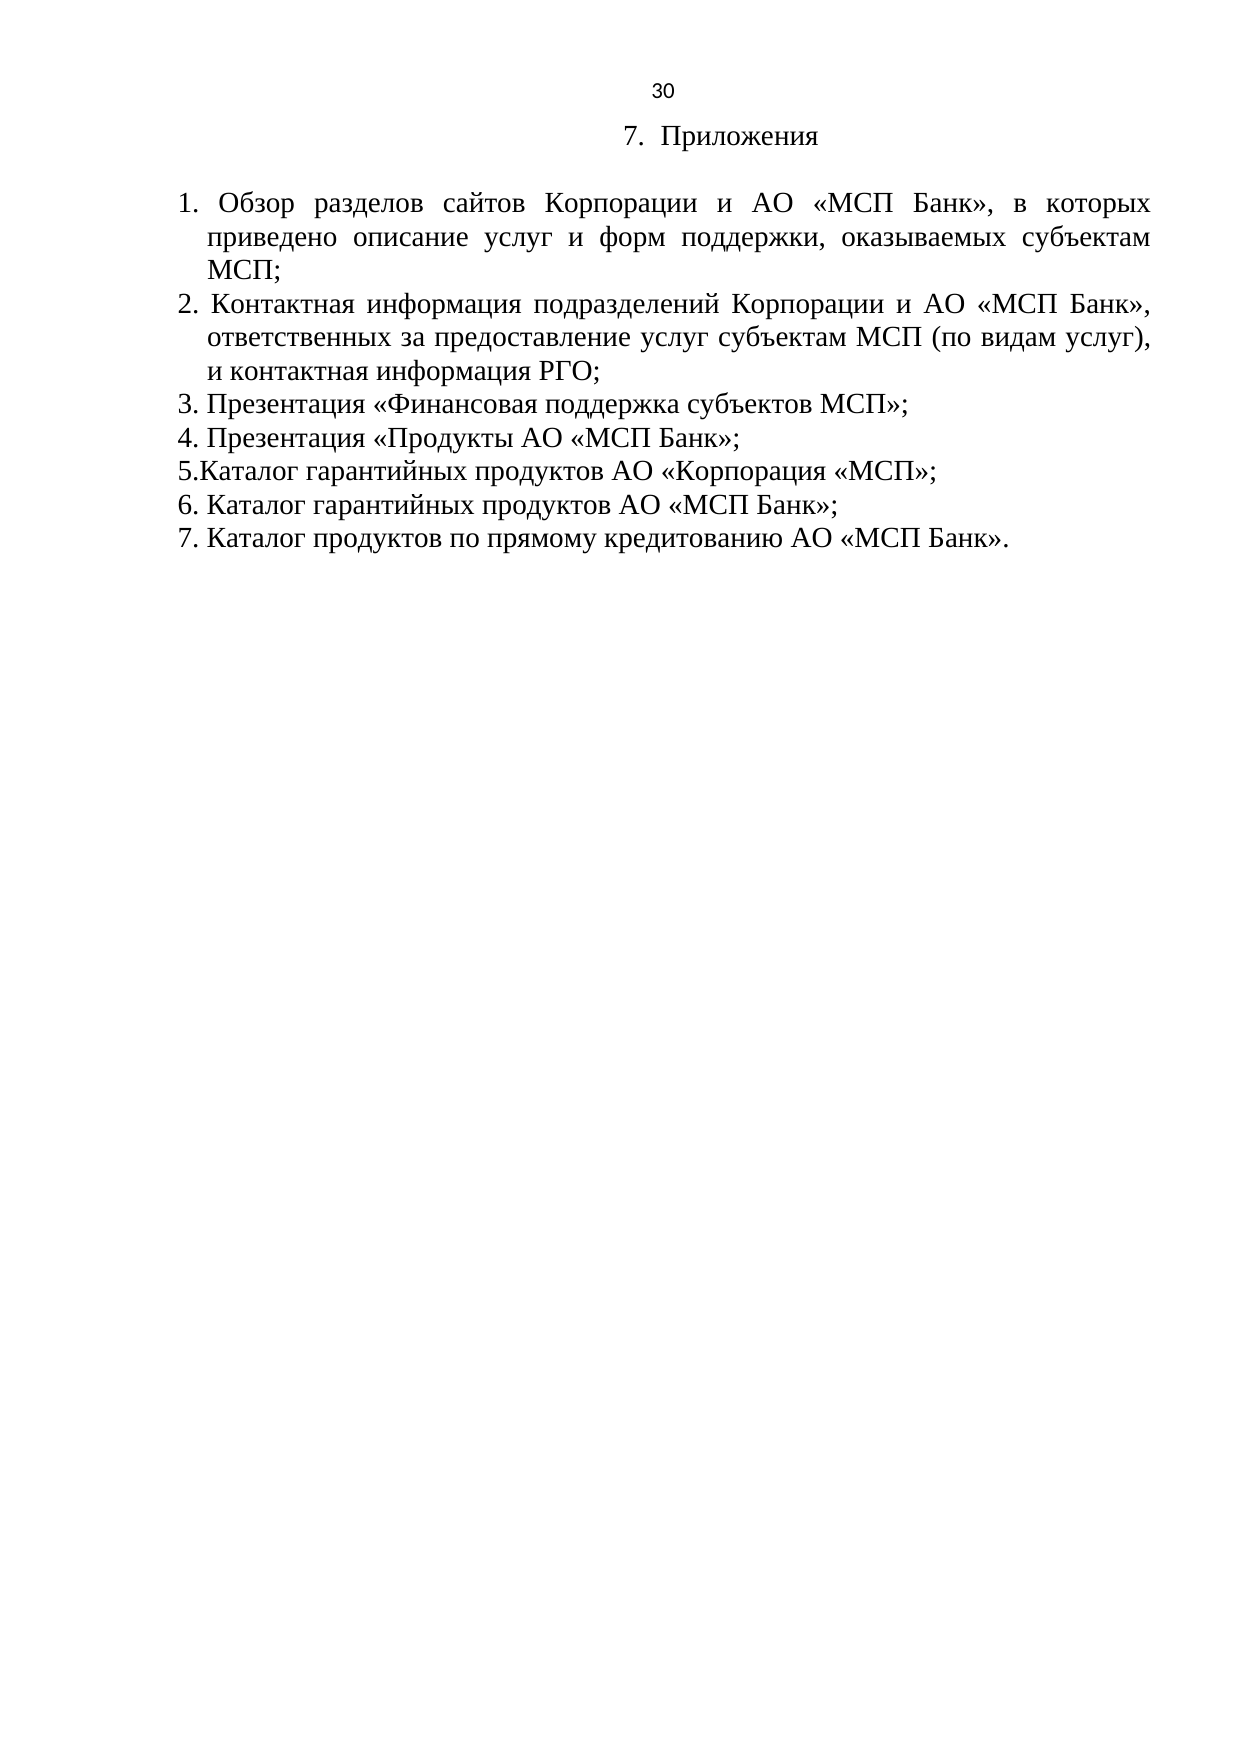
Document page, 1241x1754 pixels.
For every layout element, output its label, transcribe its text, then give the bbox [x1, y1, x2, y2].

text 2. Контактная информация подразделений Корпорации и АО «МСП Банк», ответственных за предоставление услуг субъектам МСП (по видам услуг), и контактная информация РГО; [177, 286, 1152, 386]
text 1. Обзор разделов сайтов Корпорации и АО «МСП Банк», в которых приведено описание услуг и форм поддержки, оказываемых субъектам МСП; [177, 185, 1152, 286]
text 7. Каталог продуктов по прямому кредитованию АО «МСП Банк». [177, 521, 1152, 554]
text 6. Каталог гарантийных продуктов АО «МСП Банк»; [177, 487, 1152, 521]
text 3. Презентация «Финансовая поддержка субъектов МСП»; [177, 386, 1152, 420]
text 5.Каталог гарантийных продуктов АО «Корпорация «МСП»; [177, 453, 1152, 487]
list Приложения [290, 118, 1152, 152]
text 4. Презентация «Продукты АО «МСП Банк»; [177, 420, 1152, 453]
